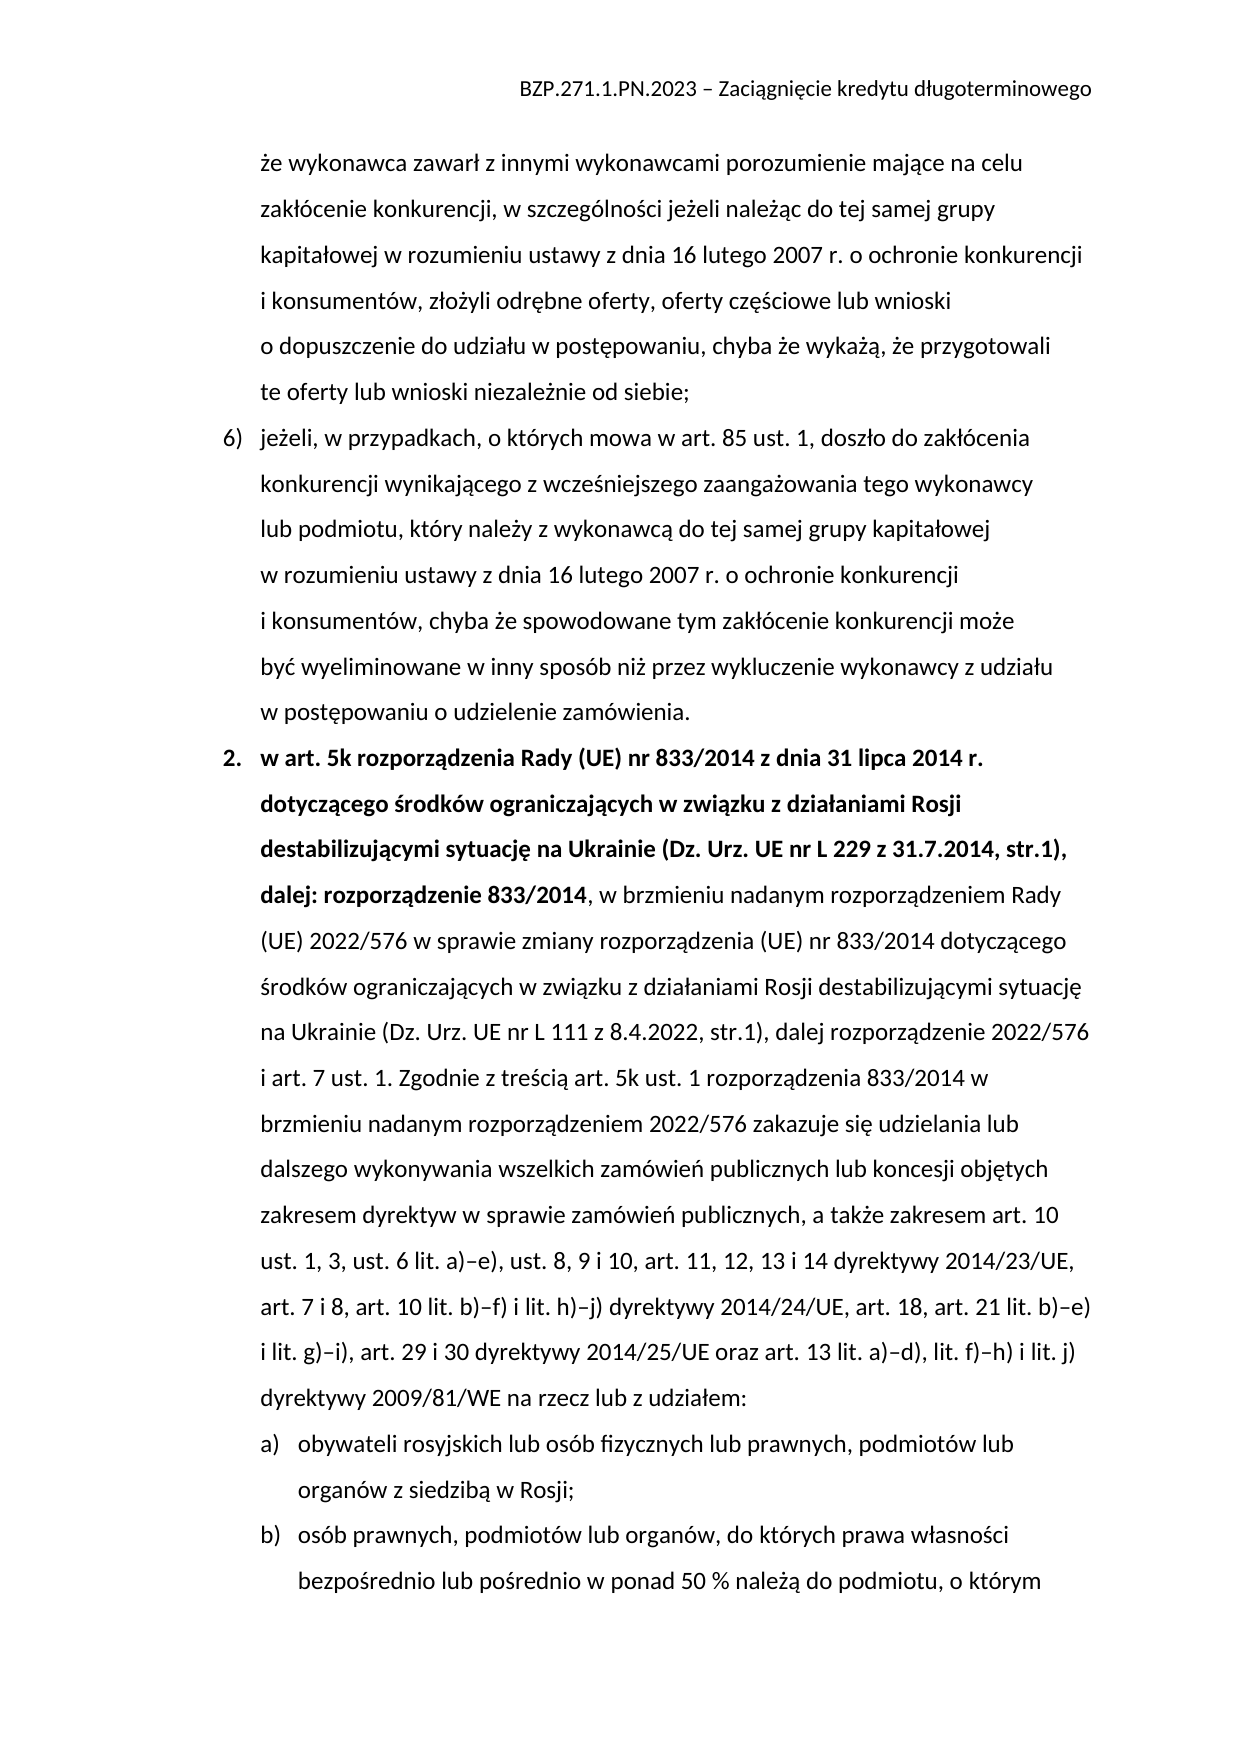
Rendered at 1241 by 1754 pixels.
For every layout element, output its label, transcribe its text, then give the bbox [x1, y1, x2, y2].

list w art. 5k rozporządzenia Rady (UE) nr 833/2014 z dnia 31 lipca 2014 r. dotyczącego środków ograniczających w związku z działaniami Rosji destabilizującymi sytuację na Ukrainie (Dz. Urz. UE nr L 229 z 31.7.2014, str.1), dalej: rozporządzenie 833/2014, w brzmieniu nadanym rozporządzeniem Rady (UE) 2022/576 w sprawie zmiany rozporządzenia (UE) nr 833/2014 dotyczącego środków ograniczających w związku z działaniami Rosji destabilizującymi sytuację na Ukrainie (Dz. Urz. UE nr L 111 z 8.4.2022, str.1), dalej rozporządzenie 2022/576 i art. 7 ust. 1. Zgodnie z treścią art. 5k ust. 1 rozporządzenia 833/2014 w brzmieniu nadanym rozporządzeniem 2022/576 zakazuje się udzielania lub dalszego wykonywania wszelkich zamówień publicznych lub koncesji objętych zakresem dyrektyw w sprawie zamówień publicznych, a także zakresem art. 10 ust. 1, 3, ust. 6 lit. a)–e), ust. 8, 9 i 10, art. 11, 12, 13 i 14 dyrektywy 2014/23/UE, art. 7 i 8, art. 10 lit. b)–f) i lit. h)–j) dyrektywy 2014/24/UE, art. 18, art. 21 lit. b)–e) i lit. g)–i), art. 29 i 30 dyrektywy 2014/25/UE oraz art. 13 lit. a)–d), lit. f)–h) i lit. j) dyrektywy 2009/81/WE na rzecz lub z udziałem: [223, 742, 1093, 1413]
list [260, 1519, 1093, 1596]
list jeżeli, w przypadkach, o których mowa w art. 85 ust. 1, doszło do zakłócenia konkurencji wynikającego z wcześniejszego zaangażowania tego wykonawcy lub podmiotu, który należy z wykonawcą do tej samej grupy kapitałowej w rozumieniu ustawy z dnia 16 lutego 2007 r. o ochronie konkurencji i konsumentów, chyba że spowodowane tym zakłócenie konkurencji może być wyeliminowane w inny sposób niż przez wykluczenie wykonawcy z udziału w postępowaniu o udzielenie zamówienia. [223, 422, 1093, 727]
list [223, 148, 1093, 407]
list obywateli rosyjskich lub osób fizycznych lub prawnych, podmiotów lub organów z siedzibą w Rosji; [260, 1428, 1093, 1504]
